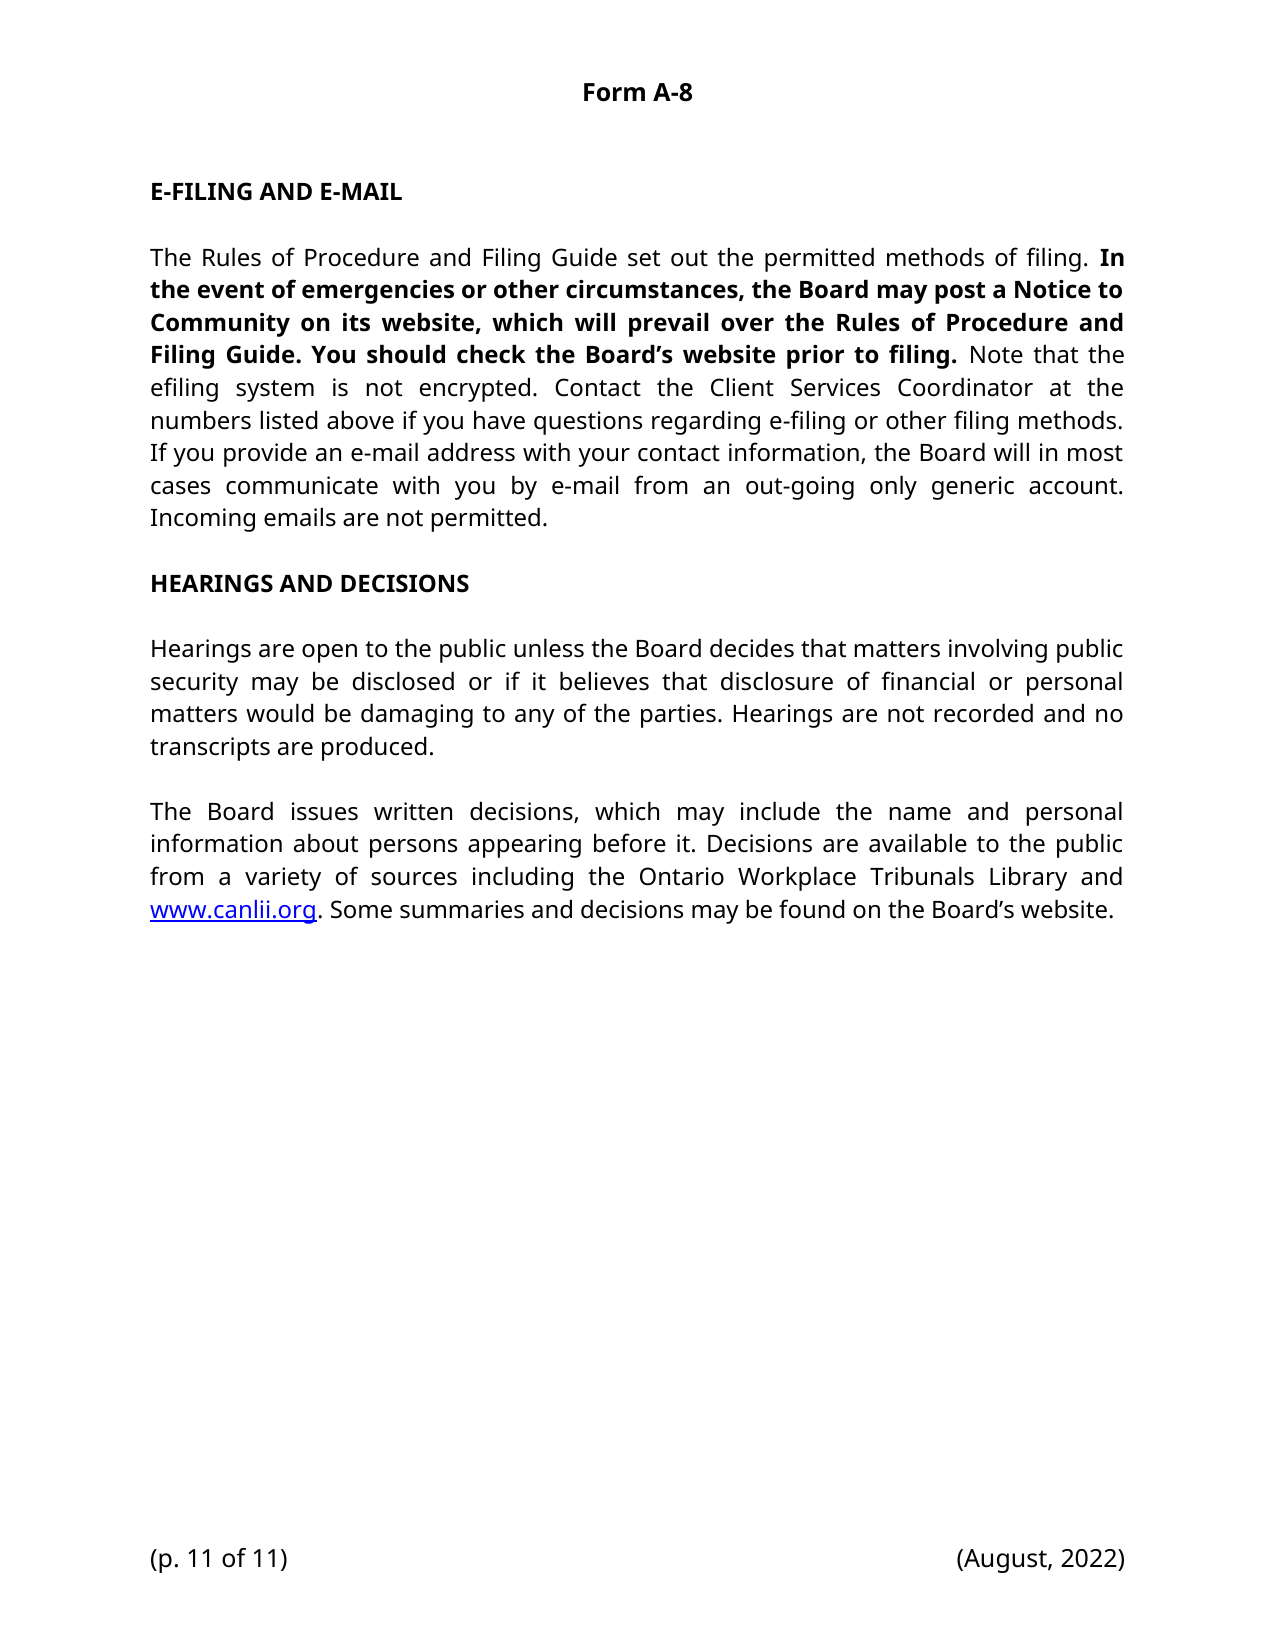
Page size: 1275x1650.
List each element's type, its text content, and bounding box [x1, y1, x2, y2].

text E-FILING AND E-MAIL [150, 175, 1125, 208]
text Hearings are open to the public unless the Board decides that matters involving public security may be disclosed or if it believes that disclosure of financial or personal matters would be damaging to any of the parties. Hearings are not recorded and no transcripts are produced. [150, 632, 1125, 762]
text The Board issues written decisions, which may include the name and personal information about persons appearing before it. Decisions are available to the public from a variety of sources including the Ontario Workplace Tribunals Library and www.canlii.org. Some summaries and decisions may be found on the Board’s website. [150, 795, 1125, 925]
text HEARINGS AND DECISIONS [150, 566, 1125, 599]
text The Rules of Procedure and Filing Guide set out the permitted methods of filing. In the event of emergencies or other circumstances, the Board may post a Notice to Community on its website, which will prevail over the Rules of Procedure and Filing Guide. You should check the Board’s website prior to filing. Note that the efiling system is not encrypted. Contact the Client Services Coordinator at the numbers listed above if you have questions regarding e-filing or other filing methods. If you provide an e-mail address with your contact information, the Board will in most cases communicate with you by e-mail from an out-going only generic account. Incoming emails are not permitted. [150, 240, 1125, 534]
